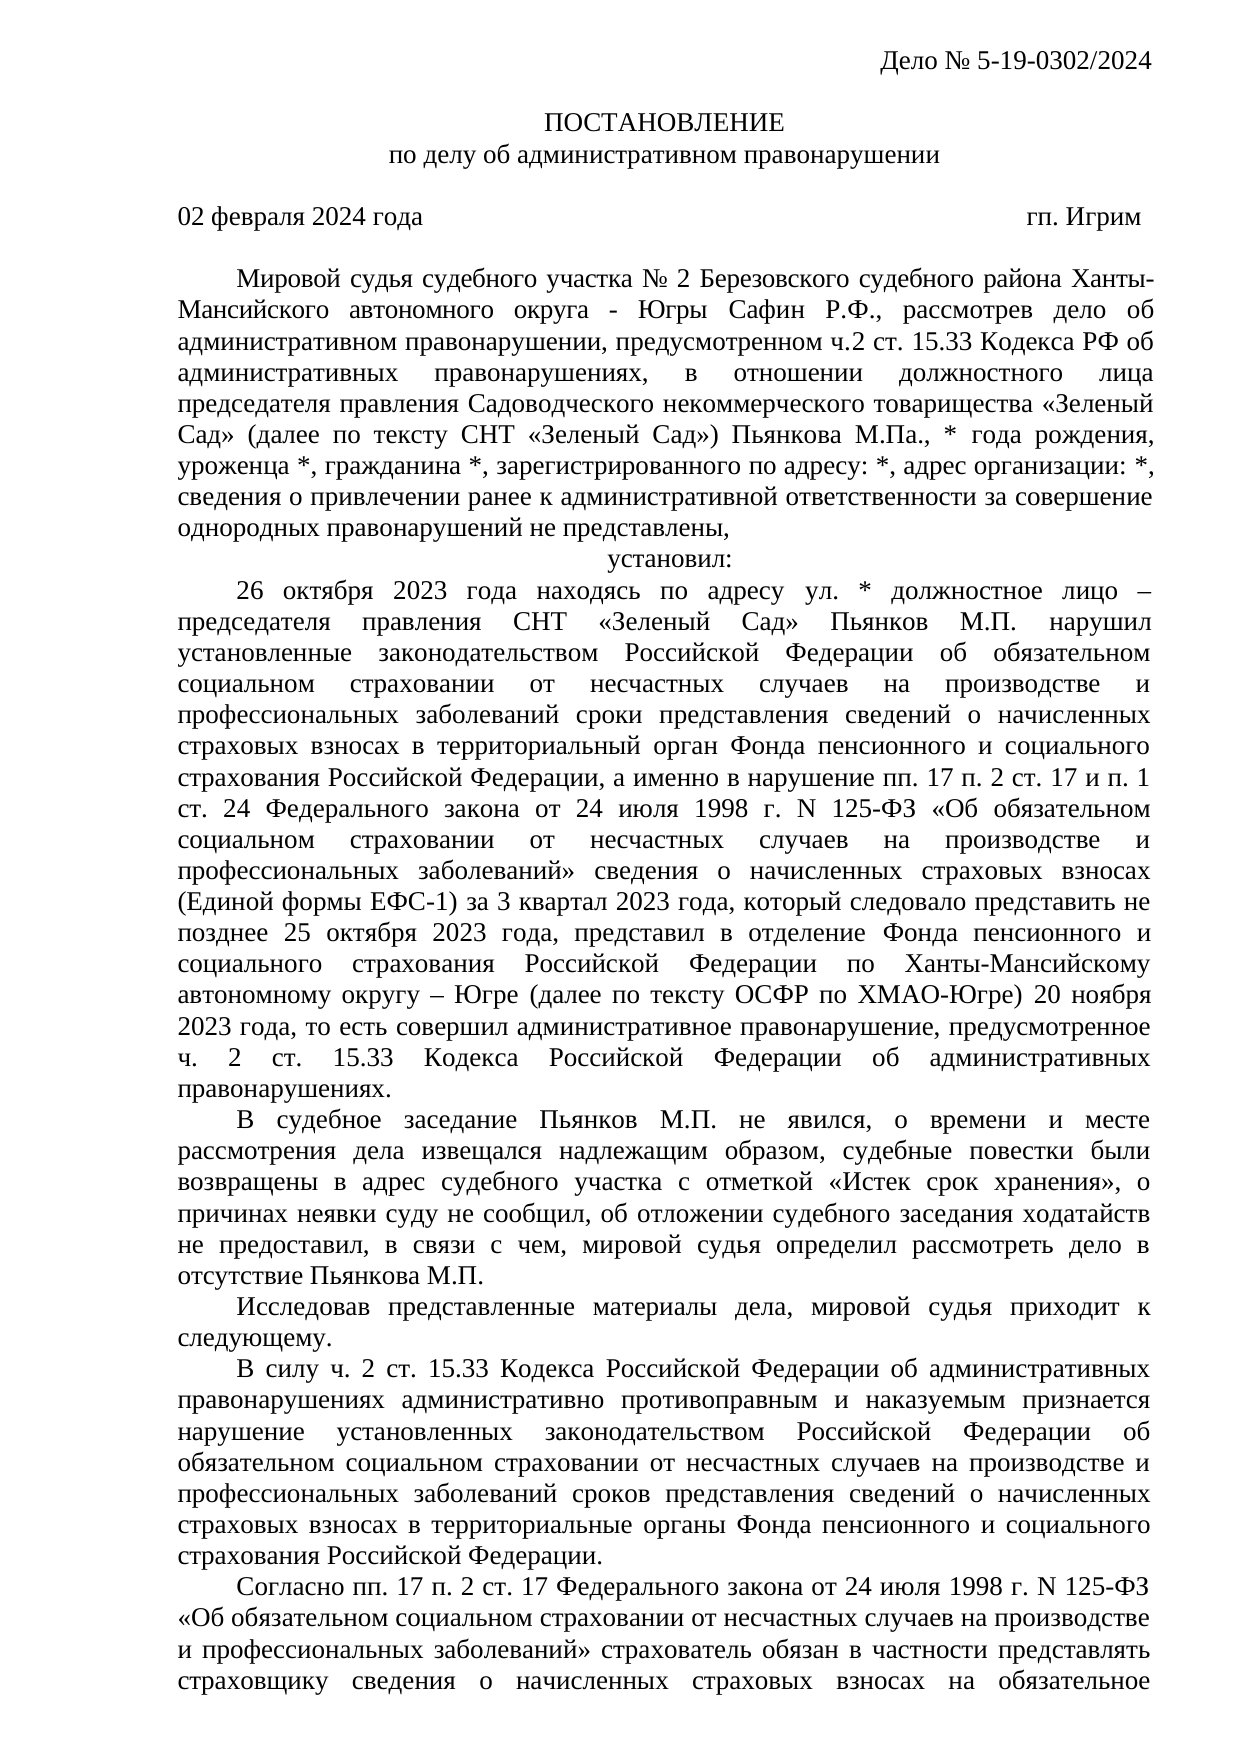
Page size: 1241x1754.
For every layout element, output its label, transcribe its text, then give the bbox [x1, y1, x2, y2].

text 26 октября 2023 года находясь по адресу ул. * должностное лицо – председателя правления СНТ «Зеленый Сад» Пьянков М.П. нарушил установленные законодательством Российской Федерации об обязательном социальном страховании от несчастных случаев на производстве и профессиональных заболеваний сроки представления сведений о начисленных страховых взносах в территориальный орган Фонда пенсионного и социального страхования Российской Федерации, а именно в нарушение пп. 17 п. 2 ст. 17 и п. 1 ст. 24 Федерального закона от 24 июля 1998 г. N 125-ФЗ «Об обязательном социальном страховании от несчастных случаев на производстве и профессиональных заболеваний» сведения о начисленных страховых взносах (Единой формы ЕФС-1) за 3 квартал 2023 года, который следовало представить не позднее 25 октября 2023 года, представил в отделение Фонда пенсионного и социального страхования Российской Федерации по Ханты-Мансийскому автономному округу – Югре (далее по тексту ОСФР по ХМАО-Югре) 20 ноября 2023 года, то есть совершил административное правонарушение, предусмотренное ч. 2 ст. 15.33 Кодекса Российской Федерации об административных правонарушениях. [177, 574, 1152, 1103]
text Дело № 5-19-0302/2024 [177, 44, 1152, 75]
text установил: [177, 543, 1163, 574]
text ПОСТАНОВЛЕНИЕ [177, 107, 1152, 138]
text 02 февраля 2024 года гп. Игрим [177, 200, 1152, 231]
text по делу об административном правонарушении [177, 138, 1152, 169]
text В судебное заседание Пьянков М.П. не явился, о времени и месте рассмотрения дела извещался надлежащим образом, судебные повестки были возвращены в адрес судебного участка с отметкой «Истек срок хранения», о причинах неявки суду не сообщил, об отложении судебного заседания ходатайств не предоставил, в связи с чем, мировой судья определил рассмотреть дело в отсутствие Пьянкова М.П. [177, 1103, 1152, 1290]
text Мировой судья судебного участка № 2 Березовского судебного района Ханты-Мансийского автономного округа - Югры Сафин Р.Ф., рассмотрев дело об административном правонарушении, предусмотренном ч.2 ст. 15.33 Кодекса РФ об административных правонарушениях, в отношении должностного лица председателя правления Садоводческого некоммерческого товарищества «Зеленый Сад» (далее по тексту СНТ «Зеленый Сад») Пьянкова М.Па., * года рождения, уроженца *, гражданина *, зарегистрированного по адресу: *, адрес организации: *, сведения о привлечении ранее к административной ответственности за совершение однородных правонарушений не представлены, [177, 262, 1155, 543]
text Исследовав представленные материалы дела, мировой судья приходит к следующему. [177, 1290, 1152, 1352]
text В силу ч. 2 ст. 15.33 Кодекса Российской Федерации об административных правонарушениях административно противоправным и наказуемым признается нарушение установленных законодательством Российской Федерации об обязательном социальном страховании от несчастных случаев на производстве и профессиональных заболеваний сроков представления сведений о начисленных страховых взносах в территориальные органы Фонда пенсионного и социального страхования Российской Федерации. [177, 1352, 1152, 1570]
